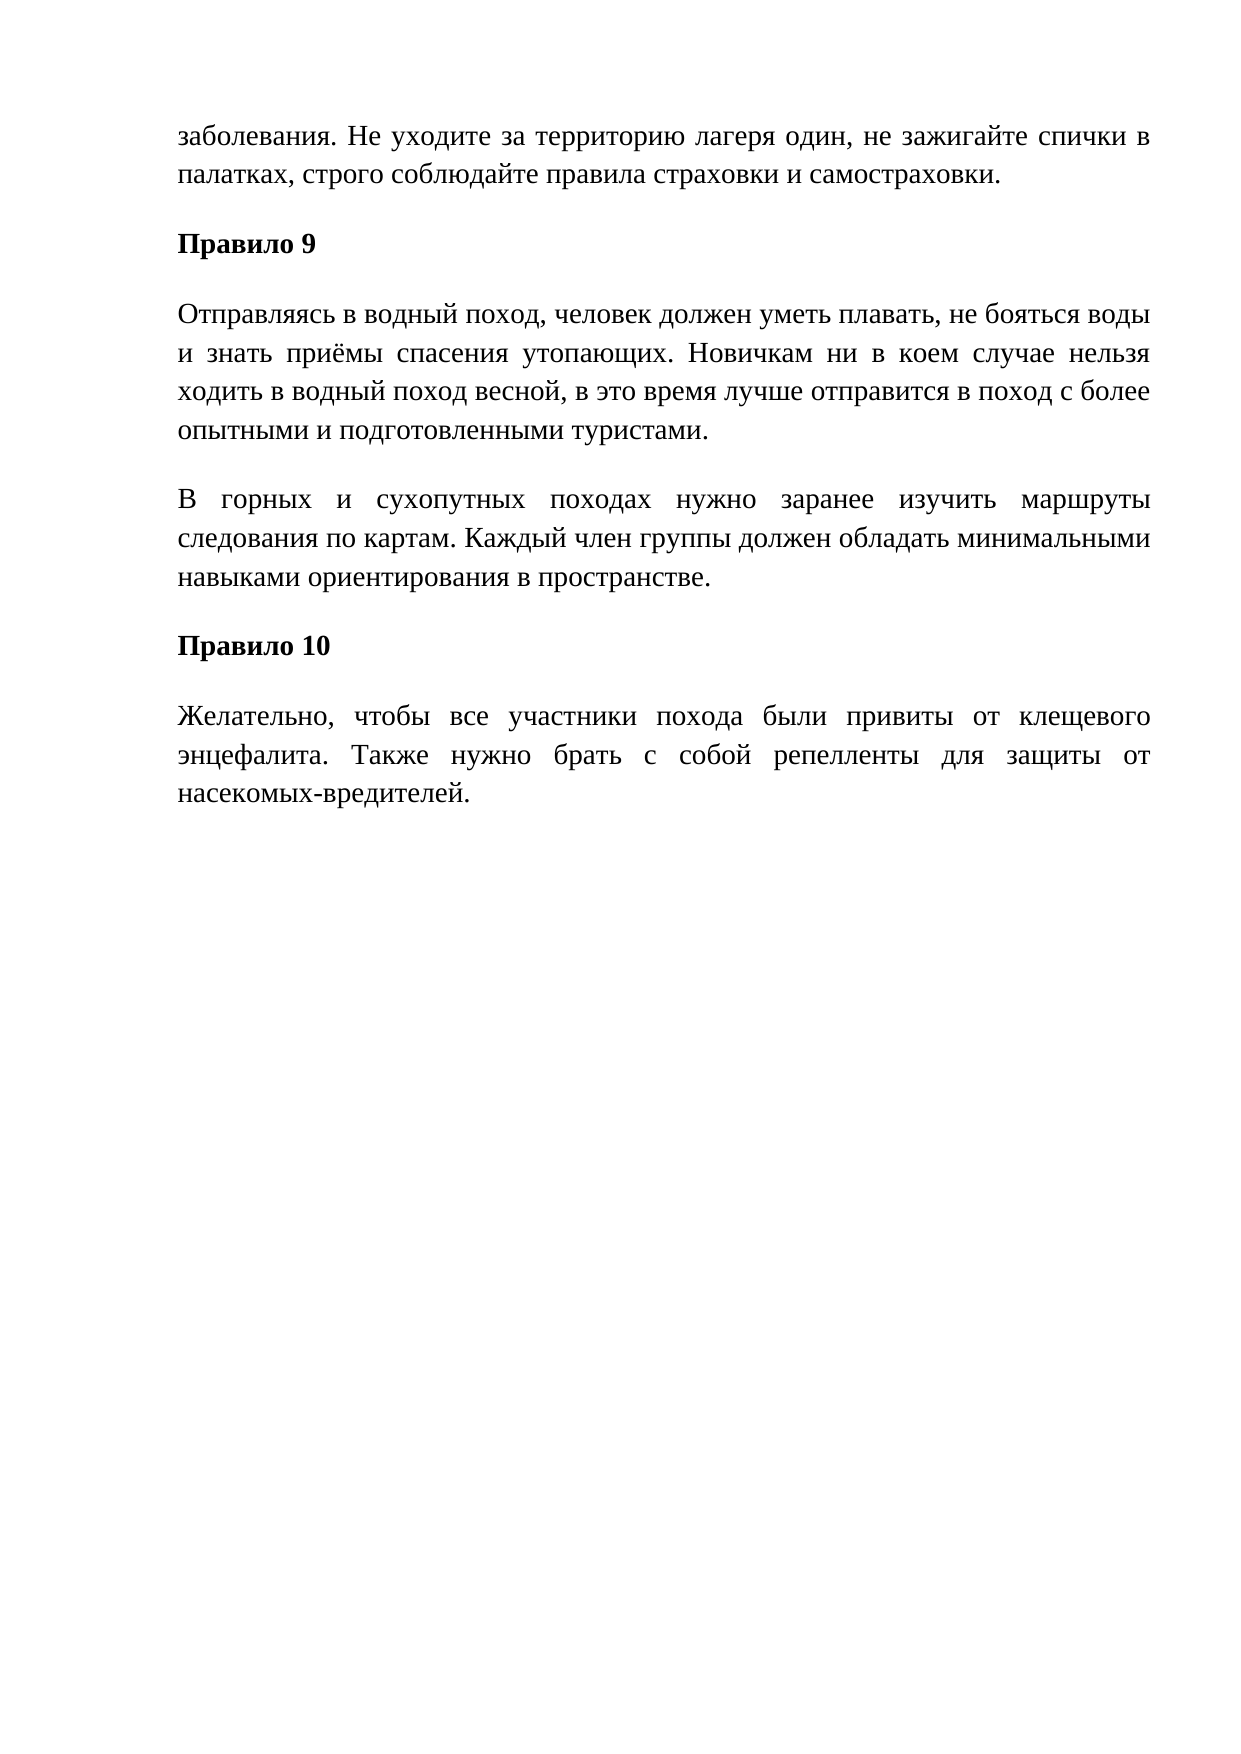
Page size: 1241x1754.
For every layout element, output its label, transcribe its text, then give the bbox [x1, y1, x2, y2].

text Отправляясь в водный поход, человек должен уметь плавать, не бояться воды и знать приёмы спасения утопающих. Новичкам ни в коем случае нельзя ходить в водный поход весной, в это время лучше отправится в поход с более опытными и подготовленными туристами. [177, 296, 1152, 445]
text Желательно, чтобы все участники похода были привиты от клещевого энцефалита. Также нужно брать с собой репелленты для защиты от насекомых-вредителей. [177, 698, 1152, 809]
text Правило 10 [177, 628, 1152, 662]
text Правило 9 [177, 226, 1152, 260]
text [177, 118, 1152, 190]
text В горных и сухопутных походах нужно заранее изучить маршруты следования по картам. Каждый член группы должен обладать минимальными навыками ориентирования в пространстве. [177, 482, 1152, 592]
